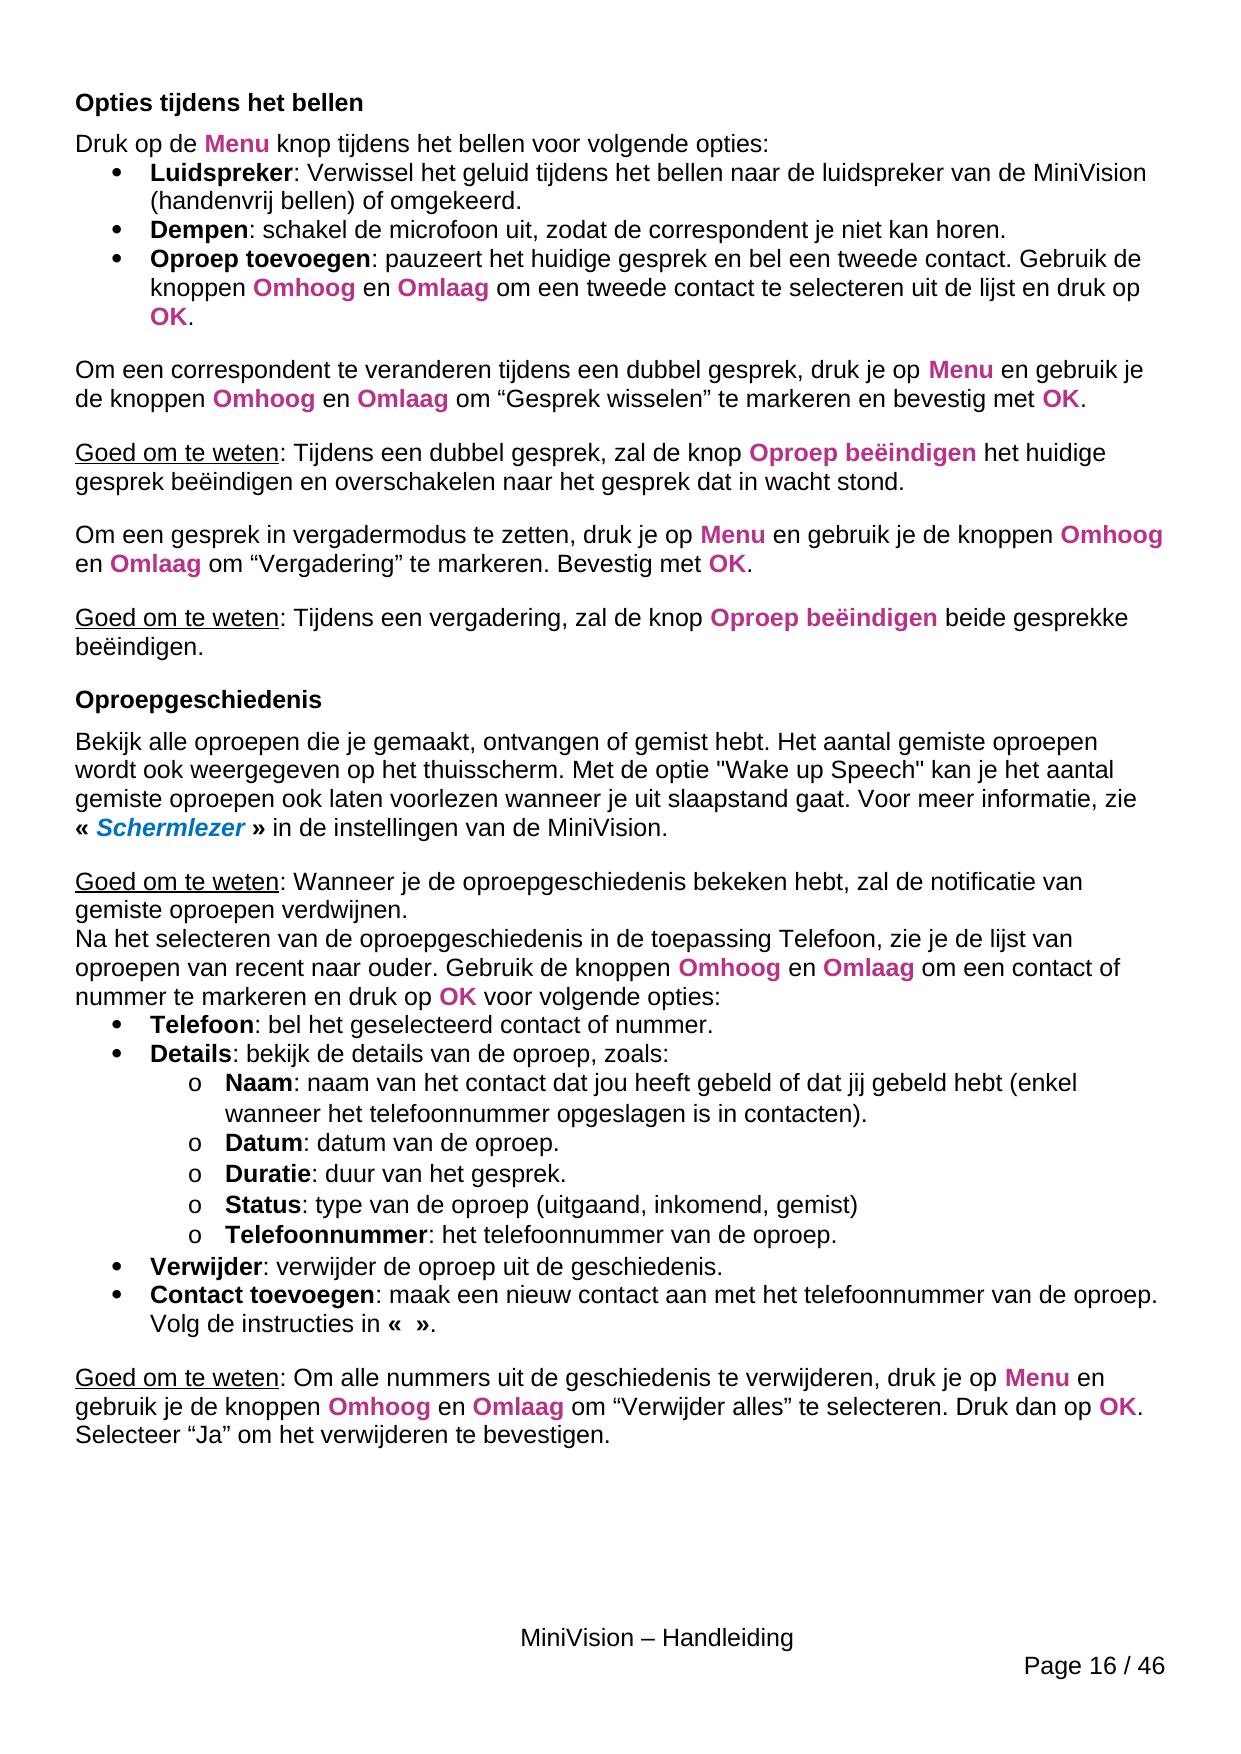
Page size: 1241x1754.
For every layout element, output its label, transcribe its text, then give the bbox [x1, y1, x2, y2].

text Goed om te weten: Tijdens een dubbel gesprek, zal de knop Oproep beëindigen het huidige gesprek beëindigen en overschakelen naar het gesprek dat in wacht stond. [75, 438, 1165, 495]
list Telefoon: bel het geselecteerd contact of nummer. [112, 1010, 1165, 1039]
text Goed om te weten: Wanneer je de oproepgeschiedenis bekeken hebt, zal de notificatie van gemiste oproepen verdwijnen. [75, 867, 1165, 924]
list Status: type van de oproep (uitgaand, inkomend, gemist) [187, 1189, 1165, 1221]
list Naam: naam van het contact dat jou heeft gebeld of dat jij gebeld hebt (enkel wanneer het telefoonnummer opgeslagen is in contacten). [187, 1068, 1165, 1128]
list Duratie: duur van het gesprek. [187, 1159, 1165, 1189]
text Bekijk alle oproepen die je gemaakt, ontvangen of gemist hebt. Het aantal gemiste oproepen wordt ook weergegeven op het thuisscherm. Met de optie "Wake up Speech" kan je het aantal gemiste oproepen ook laten voorlezen wanneer je uit slaapstand gaat. Voor meer informatie, zie « Schermlezer » in de instellingen van de MiniVision. [75, 727, 1165, 842]
text Na het selecteren van de oproepgeschiedenis in de toepassing Telefoon, zie je de lijst van oproepen van recent naar ouder. Gebruik de knoppen Omhoog en Omlaag om een contact of nummer te markeren en druk op OK voor volgende opties: [75, 924, 1165, 1010]
text Goed om te weten: Tijdens een vergadering, zal de knop Oproep beëindigen beide gesprekke beëindigen. [75, 603, 1165, 660]
list Contact toevoegen: maak een nieuw contact aan met het telefoonnummer van de oproep. Volg de instructies in « Contact aanmaken ». [112, 1280, 1165, 1338]
subtitle Oproepgeschiedenis [75, 685, 1165, 714]
text Om een gesprek in vergadermodus te zetten, druk je op Menu en gebruik je de knoppen Omhoog en Omlaag om “Vergadering” te markeren. Bevestig met OK. [75, 520, 1165, 578]
list Luidspreker: Verwissel het geluid tijdens het bellen naar de luidspreker van de MiniVision (handenvrij bellen) of omgekeerd. [112, 157, 1165, 215]
list Details: bekijk de details van de oproep, zoals: [112, 1039, 1165, 1068]
list Dempen: schakel de microfoon uit, zodat de correspondent je niet kan horen. [112, 215, 1165, 244]
text Druk op de Menu knop tijdens het bellen voor volgende opties: [75, 129, 1165, 157]
list Oproep toevoegen: pauzeert het huidige gesprek en bel een tweede contact. Gebruik de knoppen Omhoog en Omlaag om een tweede contact te selecteren uit de lijst en druk op OK. [112, 244, 1165, 330]
list Verwijder: verwijder de oproep uit de geschiedenis. [112, 1251, 1165, 1280]
text Om een correspondent te veranderen tijdens een dubbel gesprek, druk je op Menu en gebruik je de knoppen Omhoog en Omlaag om “Gesprek wisselen” te markeren en bevestig met OK. [75, 355, 1165, 413]
list Telefoonnummer: het telefoonnummer van de oproep. [187, 1221, 1165, 1251]
list Goed om te weten: Om alle nummers uit de geschiedenis te verwijderen, druk je op Menu en gebruik je de knoppen Omhoog en Omlaag om “Verwijder alles” te selecteren. Druk dan op OK. Selecteer “Ja” om het verwijderen te bevestigen. [75, 1363, 1165, 1449]
subtitle Opties tijdens het bellen [75, 87, 1165, 116]
list Datum: datum van de oproep. [187, 1128, 1165, 1159]
